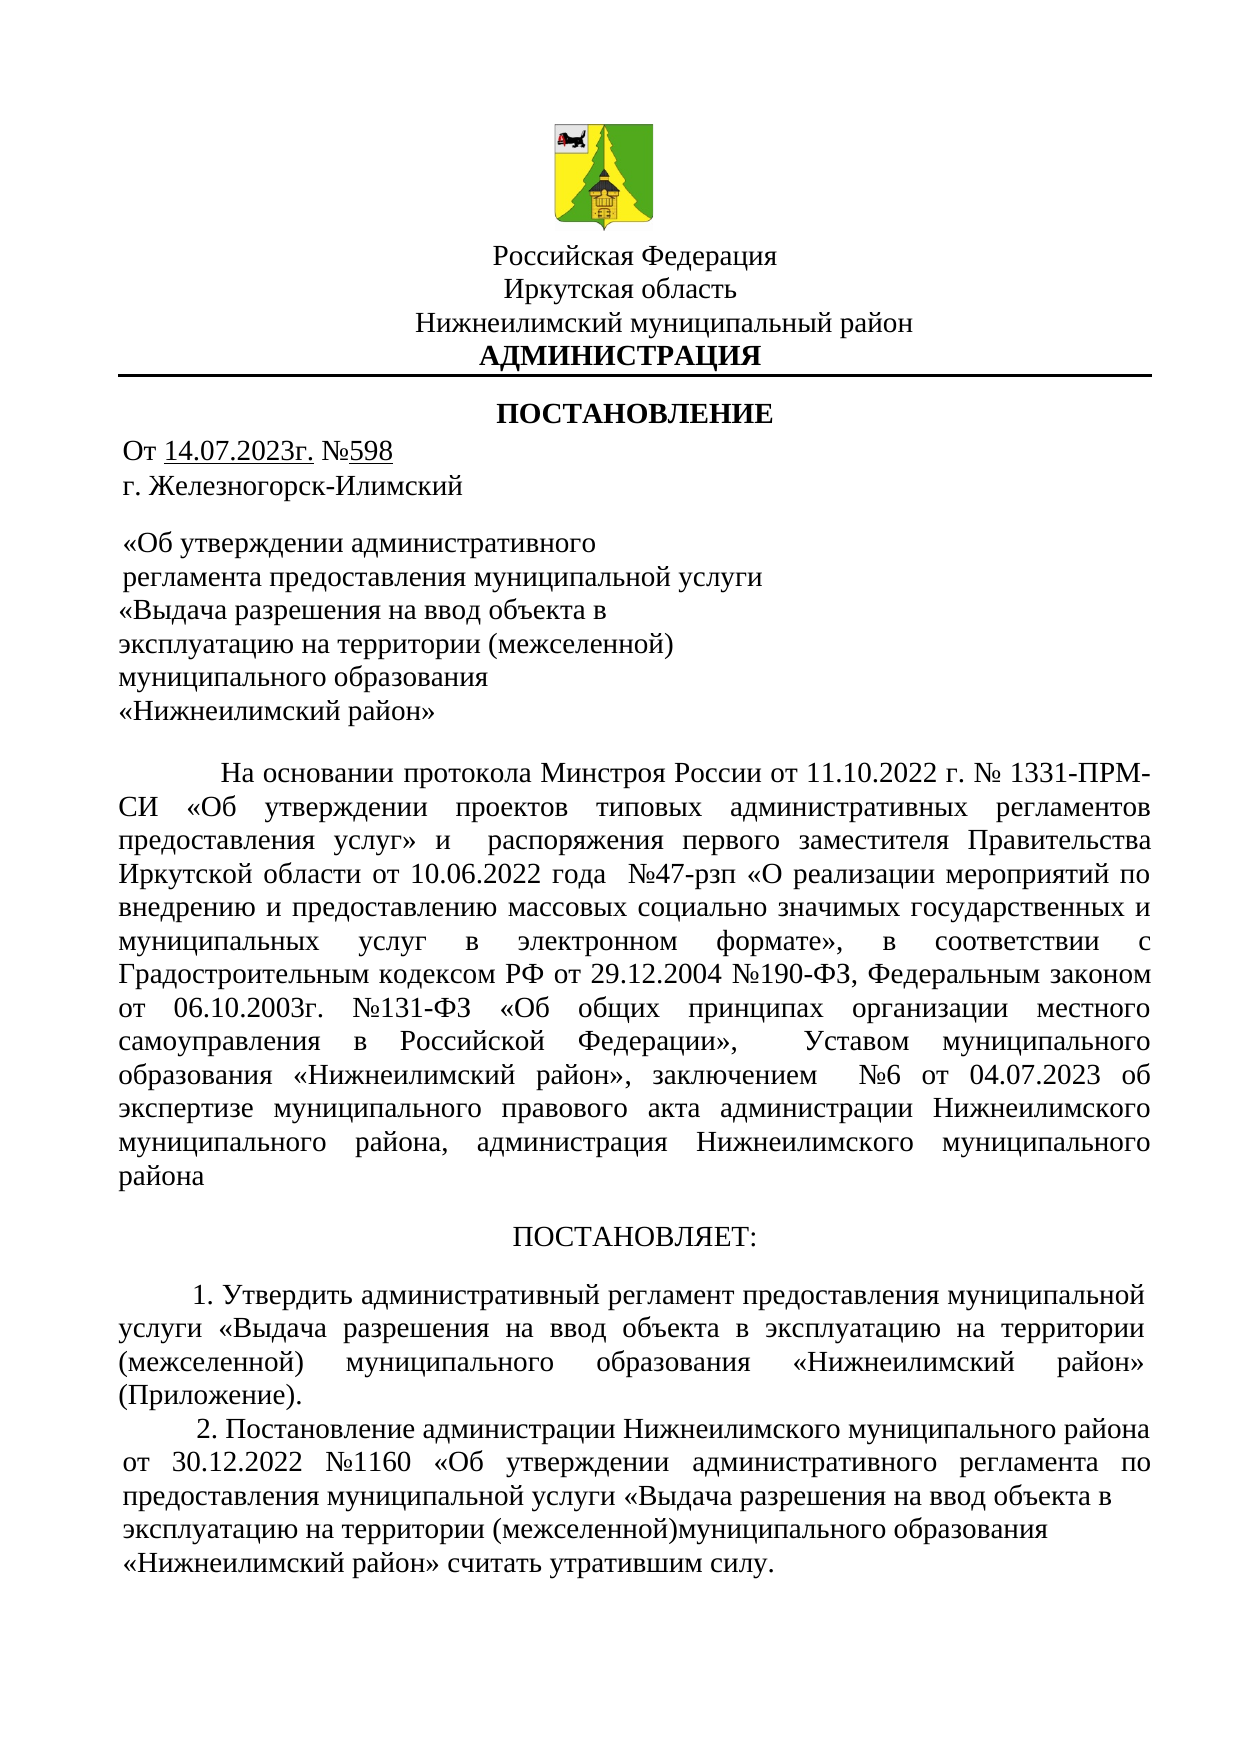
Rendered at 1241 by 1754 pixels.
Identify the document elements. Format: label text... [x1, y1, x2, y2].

picture [554, 124, 654, 231]
text «Выдача разрешения на ввод объекта в [118, 592, 1145, 626]
text ПОСТАНОВЛЯЕТ: [118, 1219, 1152, 1253]
text 1. Утвердить административный регламент предоставления муниципальной услуги «Выдача разрешения на ввод объекта в эксплуатацию на территории (межселенной) муниципального образования «Нижнеилимский район» (Приложение). [118, 1277, 1145, 1411]
text эксплуатацию на территории (межселенной) [118, 626, 1145, 659]
text «Об утверждении административного [122, 525, 1152, 559]
text Иркутская область [118, 271, 1152, 305]
text На основании протокола Минстроя России от 11.10.2022 г. № 1331-ПРМ-СИ «Об утверждении проектов типовых административных регламентов предоставления услуг» и распоряжения первого заместителя Правительства Иркутской области от 10.06.2022 года №47-рзп «О реализации мероприятий по внедрению и предоставлению массовых социально значимых государственных и муниципальных услуг в электронном формате», в соответствии с Градостроительным кодексом РФ от 29.12.2004 №190-ФЗ, Федеральным законом от 06.10.2003г. №131-ФЗ «Об общих принципах организации местного самоуправления в Российской Федерации», Уставом муниципального образования «Нижнеилимский район», заключением №6 от 04.07.2023 об экспертизе муниципального правового акта администрации Нижнеилимского муниципального района, администрация Нижнеилимского муниципального района [118, 755, 1152, 1191]
text эксплуатацию на территории (межселенной)муниципального образования [122, 1512, 1152, 1545]
text От 14.07.2023г. №598 [122, 430, 1152, 468]
text Нижнеилимский муниципальный район [118, 305, 1152, 338]
text Российская Федерация [118, 238, 1152, 271]
text «Нижнеилимский район» считать утратившим силу. [122, 1545, 1152, 1579]
text «Нижнеилимский район» [118, 693, 1145, 726]
text регламента предоставления муниципальной услуги [122, 559, 1152, 592]
text г. Железногорск-Илимский [122, 468, 1152, 502]
text 2. Постановление администрации Нижнеилимского муниципального района от 30.12.2022 №1160 «Об утверждении административного регламента по предоставления муниципальной услуги «Выдача разрешения на ввод объекта в [122, 1411, 1152, 1512]
text ПОСТАНОВЛЕНИЕ [118, 396, 1152, 430]
text АДМИНИСТРАЦИЯ [118, 338, 1152, 374]
text муниципального образования [118, 659, 1145, 693]
